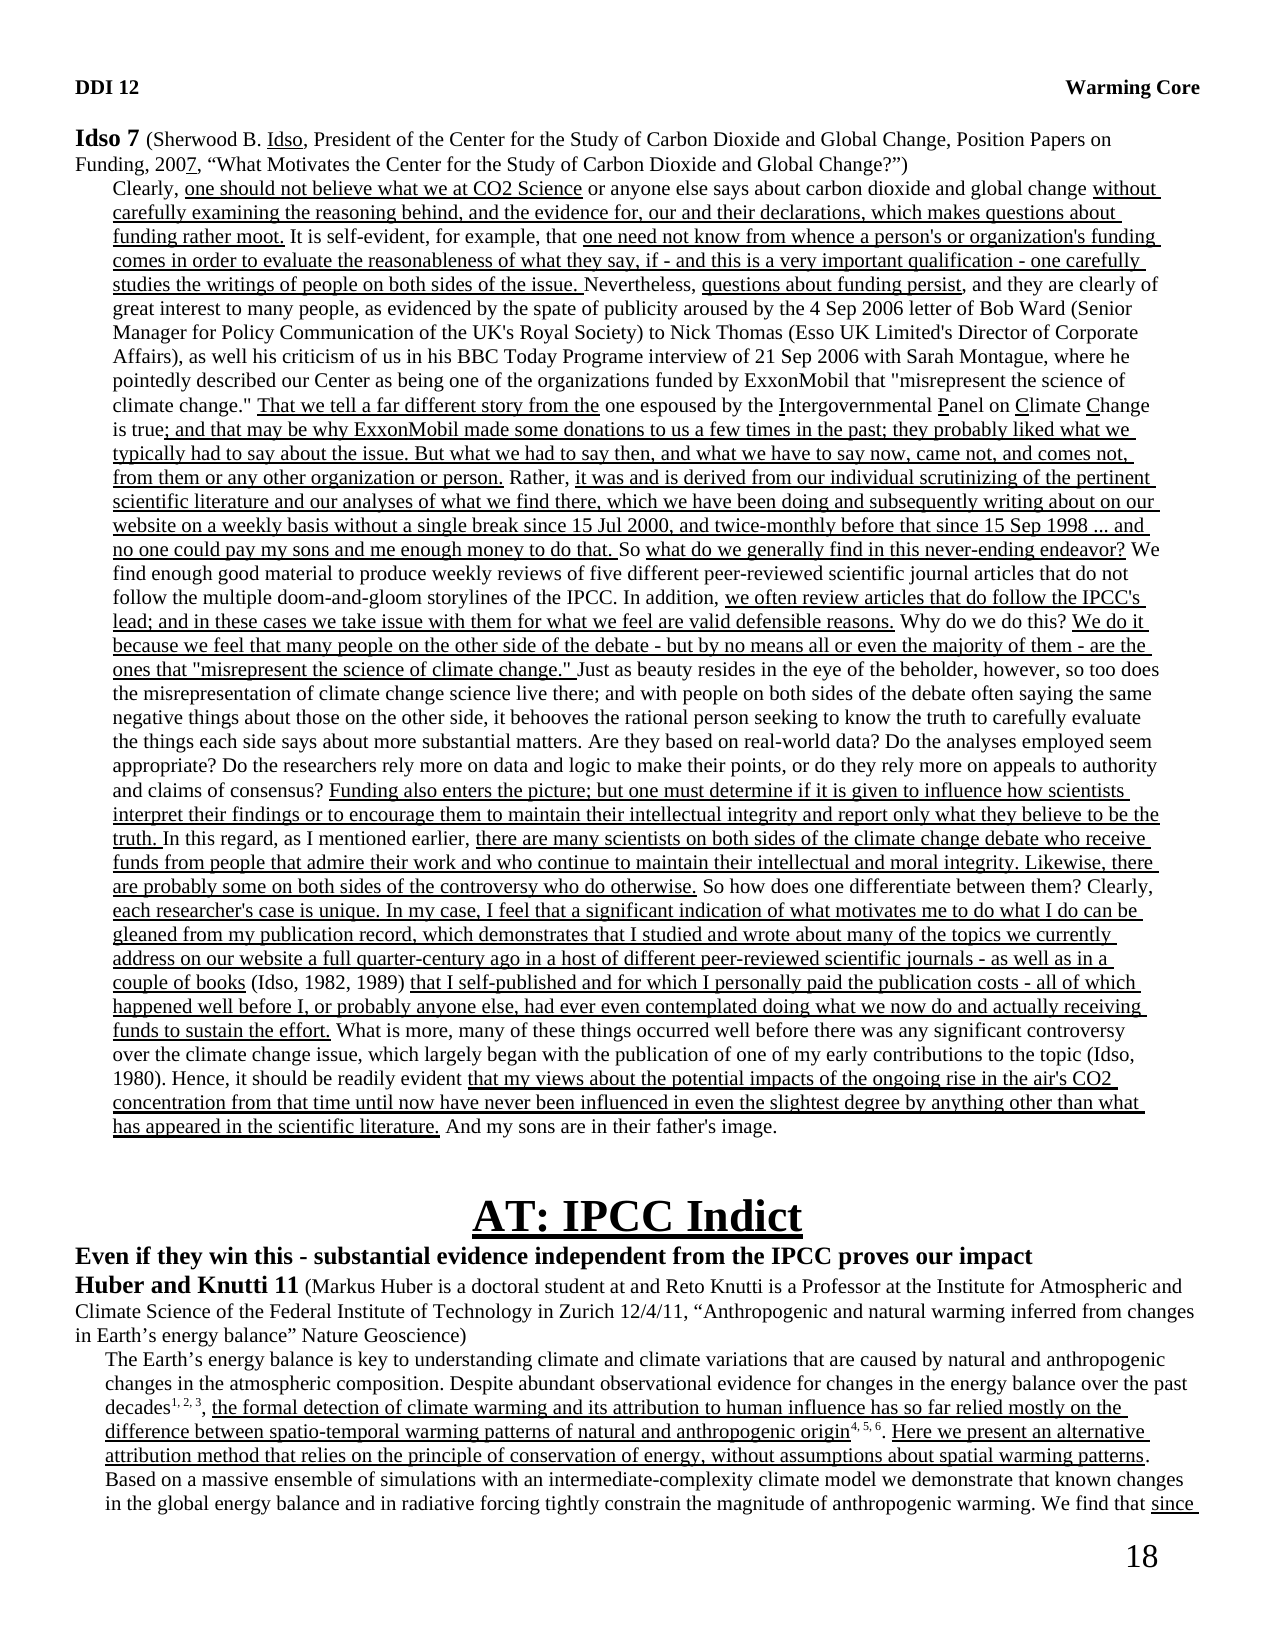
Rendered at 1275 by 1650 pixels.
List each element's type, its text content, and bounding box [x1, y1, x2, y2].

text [105, 1347, 1200, 1515]
text Even if they win this - substantial evidence independent from the IPCC proves our impact [75, 1241, 1200, 1270]
text Idso 7 (Sherwood B. Idso, President of the Center for the Study of Carbon Dioxide and Global Change, Position Papers on Funding, 2007, “What Motivates the Center for the Study of Carbon Dioxide and Global Change?”) [75, 123, 1162, 176]
text Clearly, one should not believe what we at CO2 Science or anyone else says about carbon dioxide and global change without carefully examining the reasoning behind, and the evidence for, our and their declarations, which makes questions about funding rather moot. It is self-evident, for example, that one need not know from whence a person's or organization's funding comes in order to evaluate the reasonableness of what they say, if - and this is a very important qualification - one carefully studies the writings of people on both sides of the issue. Nevertheless, questions about funding persist, and they are clearly of great interest to many people, as evidenced by the spate of publicity aroused by the 4 Sep 2006 letter of Bob Ward (Senior Manager for Policy Communication of the UK's Royal Society) to Nick Thomas (Esso UK Limited's Director of Corporate Affairs), as well his criticism of us in his BBC Today Programe interview of 21 Sep 2006 with Sarah Montague, where he pointedly described our Center as being one of the organizations funded by ExxonMobil that "misrepresent the science of climate change." That we tell a far different story from the one espoused by the Intergovernmental Panel on Climate Change is true; and that may be why ExxonMobil made some donations to us a few times in the past; they probably liked what we typically had to say about the issue. But what we had to say then, and what we have to say now, came not, and comes not, from them or any other organization or person. Rather, it was and is derived from our individual scrutinizing of the pertinent scientific literature and our analyses of what we find there, which we have been doing and subsequently writing about on our website on a weekly basis without a single break since 15 Jul 2000, and twice-monthly before that since 15 Sep 1998 ... and no one could pay my sons and me enough money to do that. So what do we generally find in this never-ending endeavor? We find enough good material to produce weekly reviews of five different peer-reviewed scientific journal articles that do not follow the multiple doom-and-gloom storylines of the IPCC. In addition, we often review articles that do follow the IPCC's lead; and in these cases we take issue with them for what we feel are valid defensible reasons. Why do we do this? We do it because we feel that many people on the other side of the debate - but by no means all or even the majority of them - are the ones that "misrepresent the science of climate change." Just as beauty resides in the eye of the beholder, however, so too does the misrepresentation of climate change science live there; and with people on both sides of the debate often saying the same negative things about those on the other side, it behooves the rational person seeking to know the truth to carefully evaluate the things each side says about more substantial matters. Are they based on real-world data? Do the analyses employed seem appropriate? Do the researchers rely more on data and logic to make their points, or do they rely more on appeals to authority and claims of consensus? Funding also enters the picture; but one must determine if it is given to influence how scientists interpret their findings or to encourage them to maintain their intellectual integrity and report only what they believe to be the truth. In this regard, as I mentioned earlier, there are many scientists on both sides of the climate change debate who receive funds from people that admire their work and who continue to maintain their intellectual and moral integrity. Likewise, there are probably some on both sides of the controversy who do otherwise. So how does one differentiate between them? Clearly, each researcher's case is unique. In my case, I feel that a significant indication of what motivates me to do what I do can be gleaned from my publication record, which demonstrates that I studied and wrote about many of the topics we currently address on our website a full quarter-century ago in a host of different peer-reviewed scientific journals - as well as in a couple of books (Idso, 1982, 1989) that I self-published and for which I personally paid the publication costs - all of which happened well before I, or probably anyone else, had ever even contemplated doing what we now do and actually receiving funds to sustain the effort. What is more, many of these things occurred well before there was any significant controversy over the climate change issue, which largely began with the publication of one of my early contributions to the topic (Idso, 1980). Hence, it should be readily evident that my views about the potential impacts of the ongoing rise in the air's CO2 concentration from that time until now have never been influenced in even the slightest degree by anything other than what has appeared in the scientific literature. And my sons are in their father's image. [112, 176, 1162, 1138]
subtitle AT: IPCC Indict [75, 1188, 1200, 1241]
